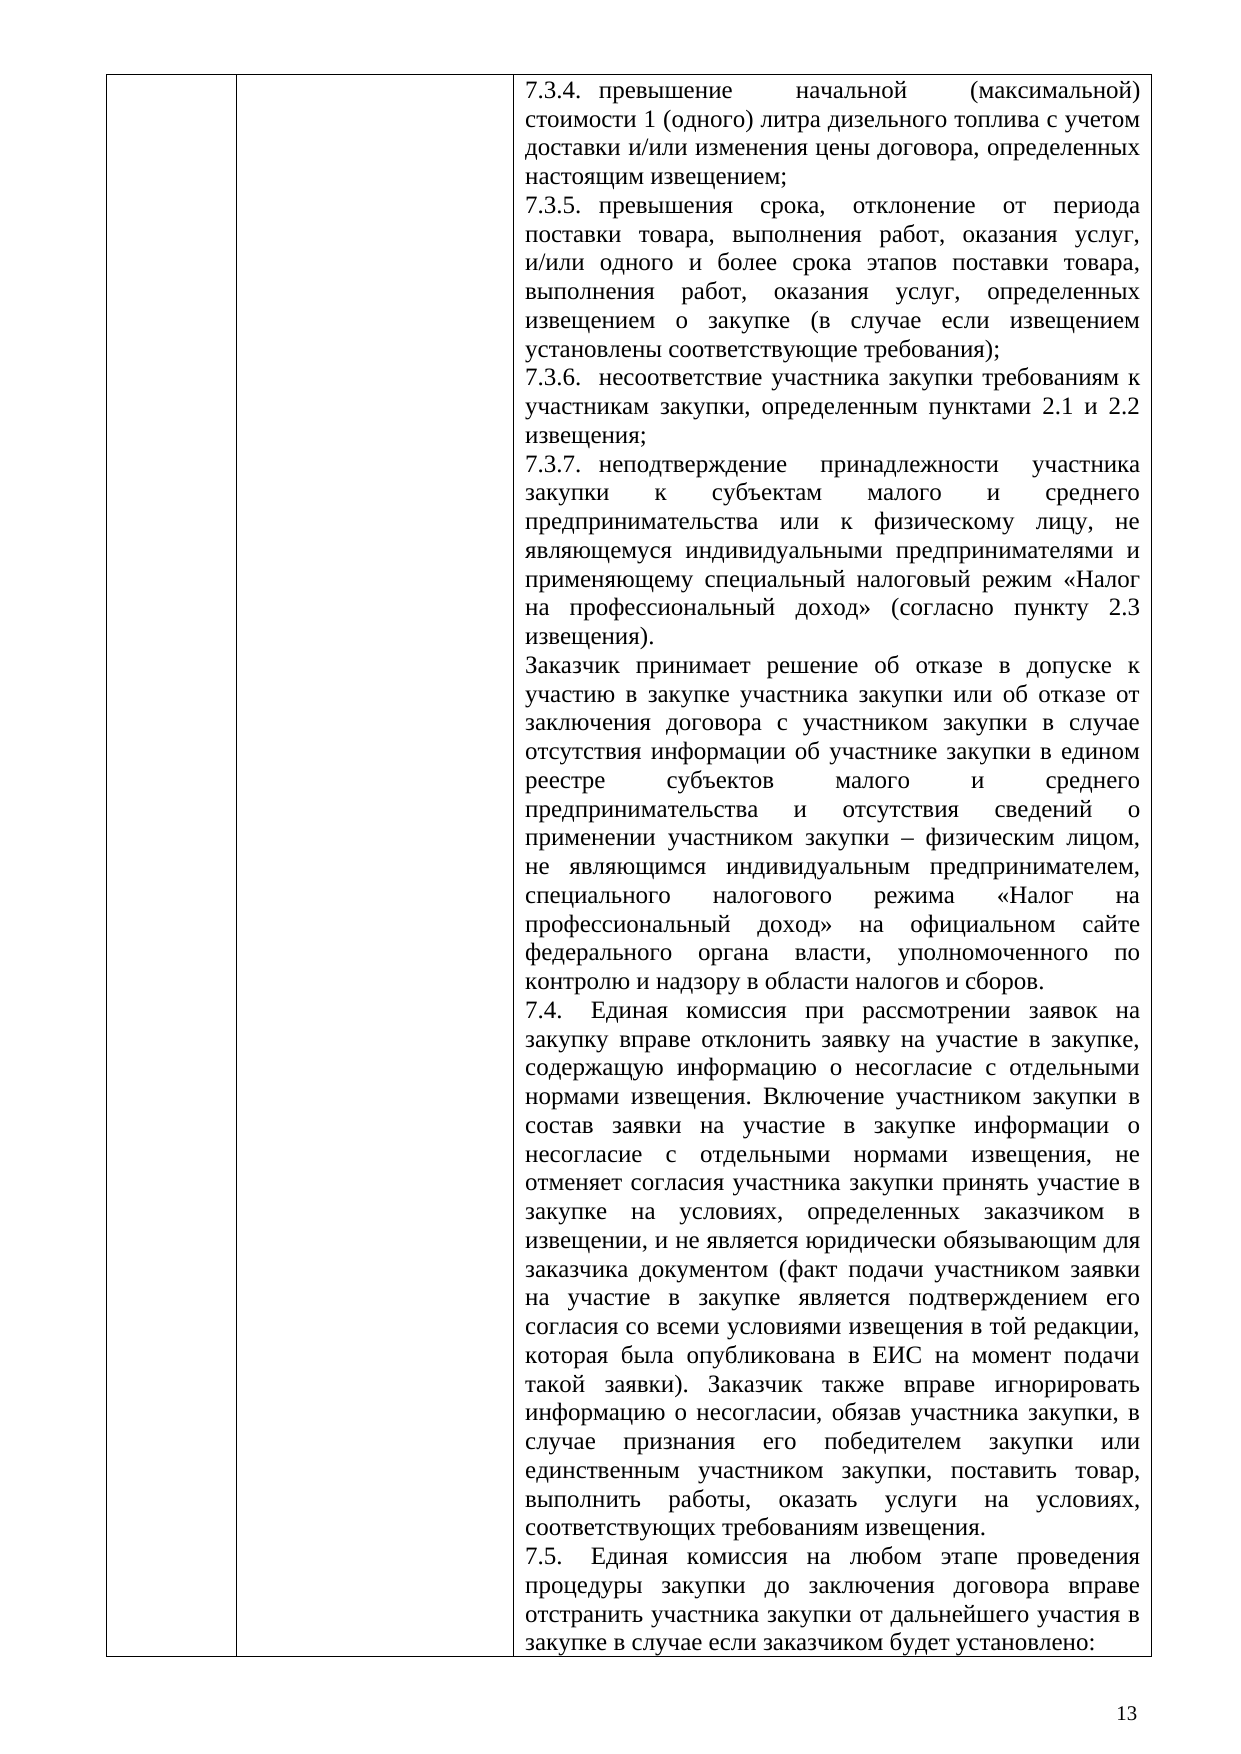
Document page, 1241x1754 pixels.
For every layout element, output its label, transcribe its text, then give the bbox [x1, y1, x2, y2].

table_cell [514, 75, 1151, 1656]
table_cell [237, 75, 513, 1656]
table_cell 7 [107, 75, 236, 1656]
